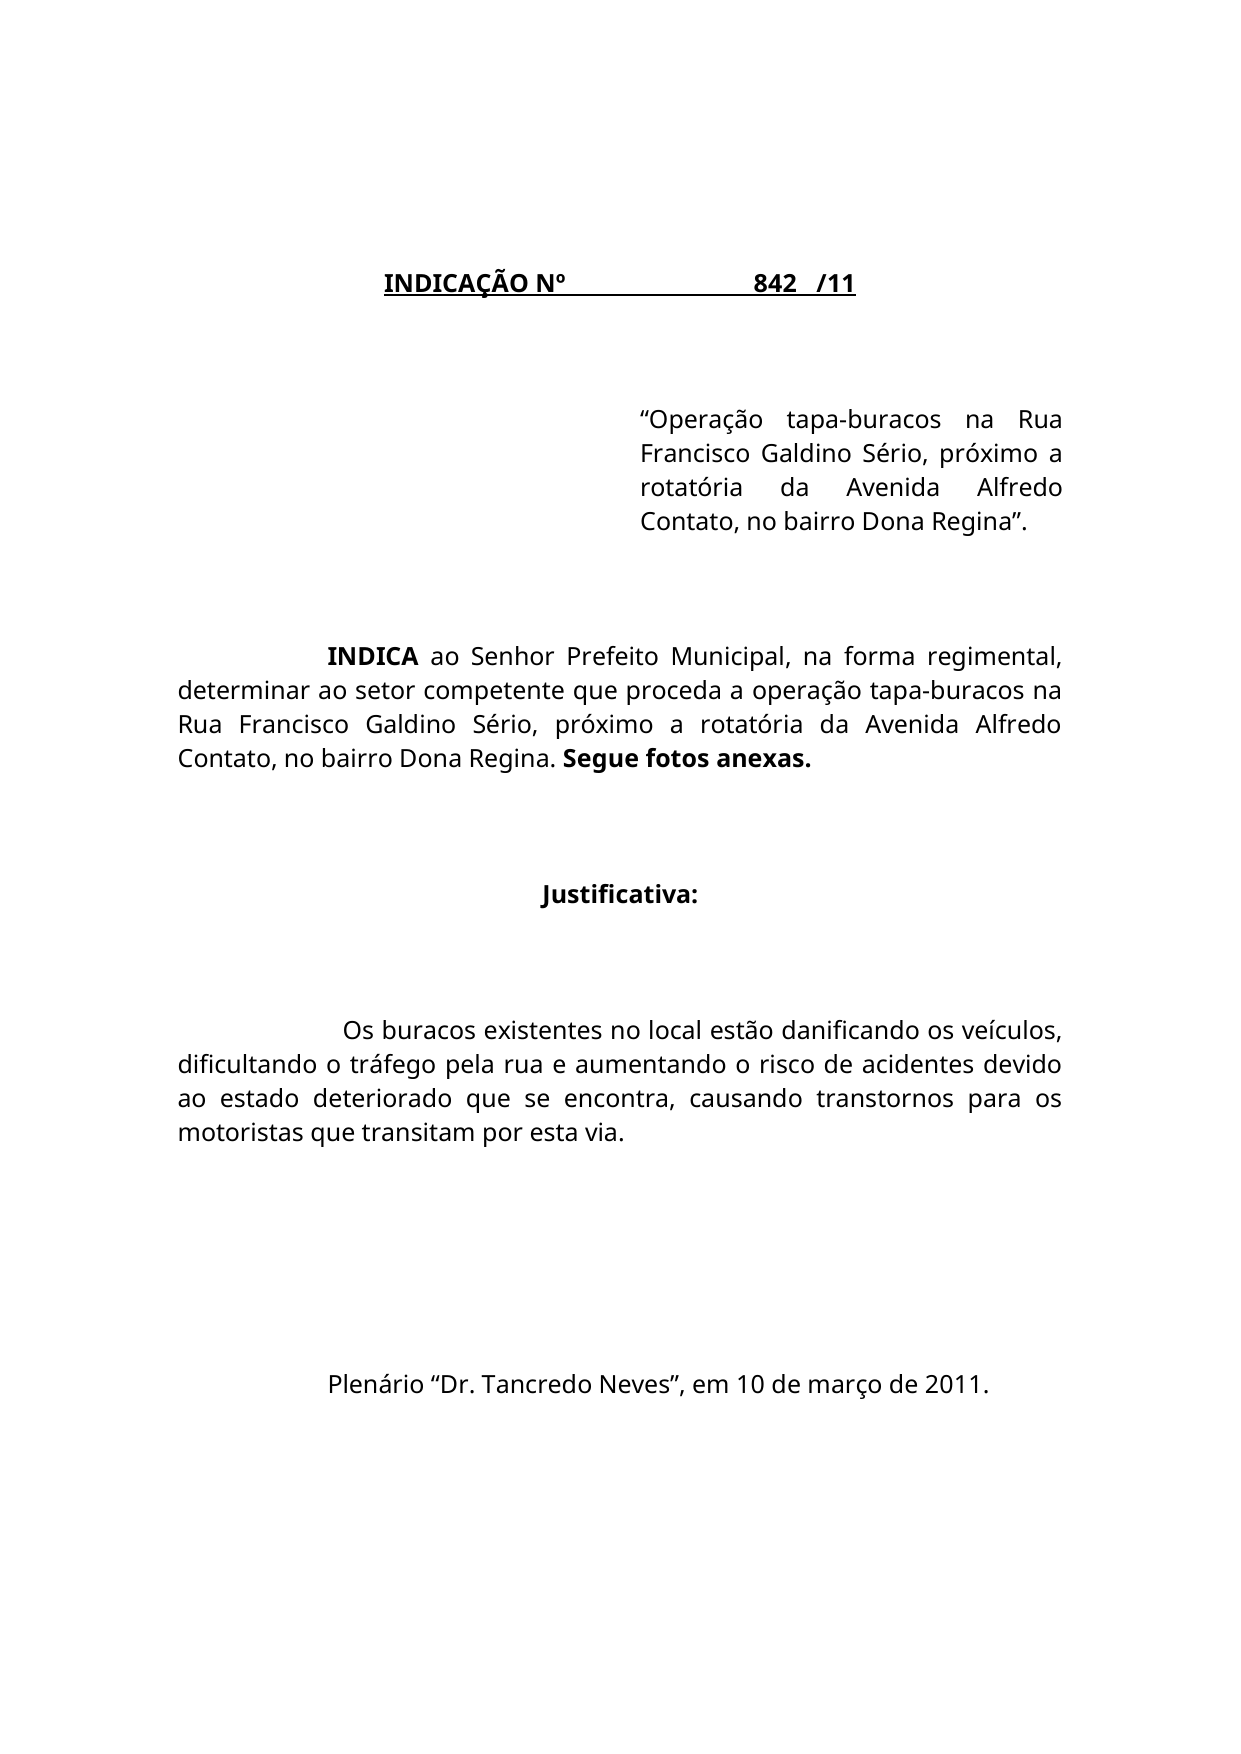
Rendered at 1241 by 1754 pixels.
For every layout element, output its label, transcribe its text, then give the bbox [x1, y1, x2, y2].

text Plenário “Dr. Tancredo Neves”, em 10 de março de 2011. [177, 1367, 1063, 1401]
text Justificativa: [177, 877, 1063, 911]
text “Operação tapa-buracos na Rua Francisco Galdino Sério, próximo a rotatória da Avenida Alfredo Contato, no bairro Dona Regina”. [640, 402, 1063, 537]
text Os buracos existentes no local estão danificando os veículos, dificultando o tráfego pela rua e aumentando o risco de acidentes devido ao estado deteriorado que se encontra, causando transtornos para os motoristas que transitam por esta via. [177, 1013, 1063, 1149]
text INDICA ao Senhor Prefeito Municipal, na forma regimental, determinar ao setor competente que proceda a operação tapa-buracos na Rua Francisco Galdino Sério, próximo a rotatória da Avenida Alfredo Contato, no bairro Dona Regina. Segue fotos anexas. [177, 639, 1063, 775]
title INDICAÇÃO Nº 842 /11 [177, 266, 1063, 300]
